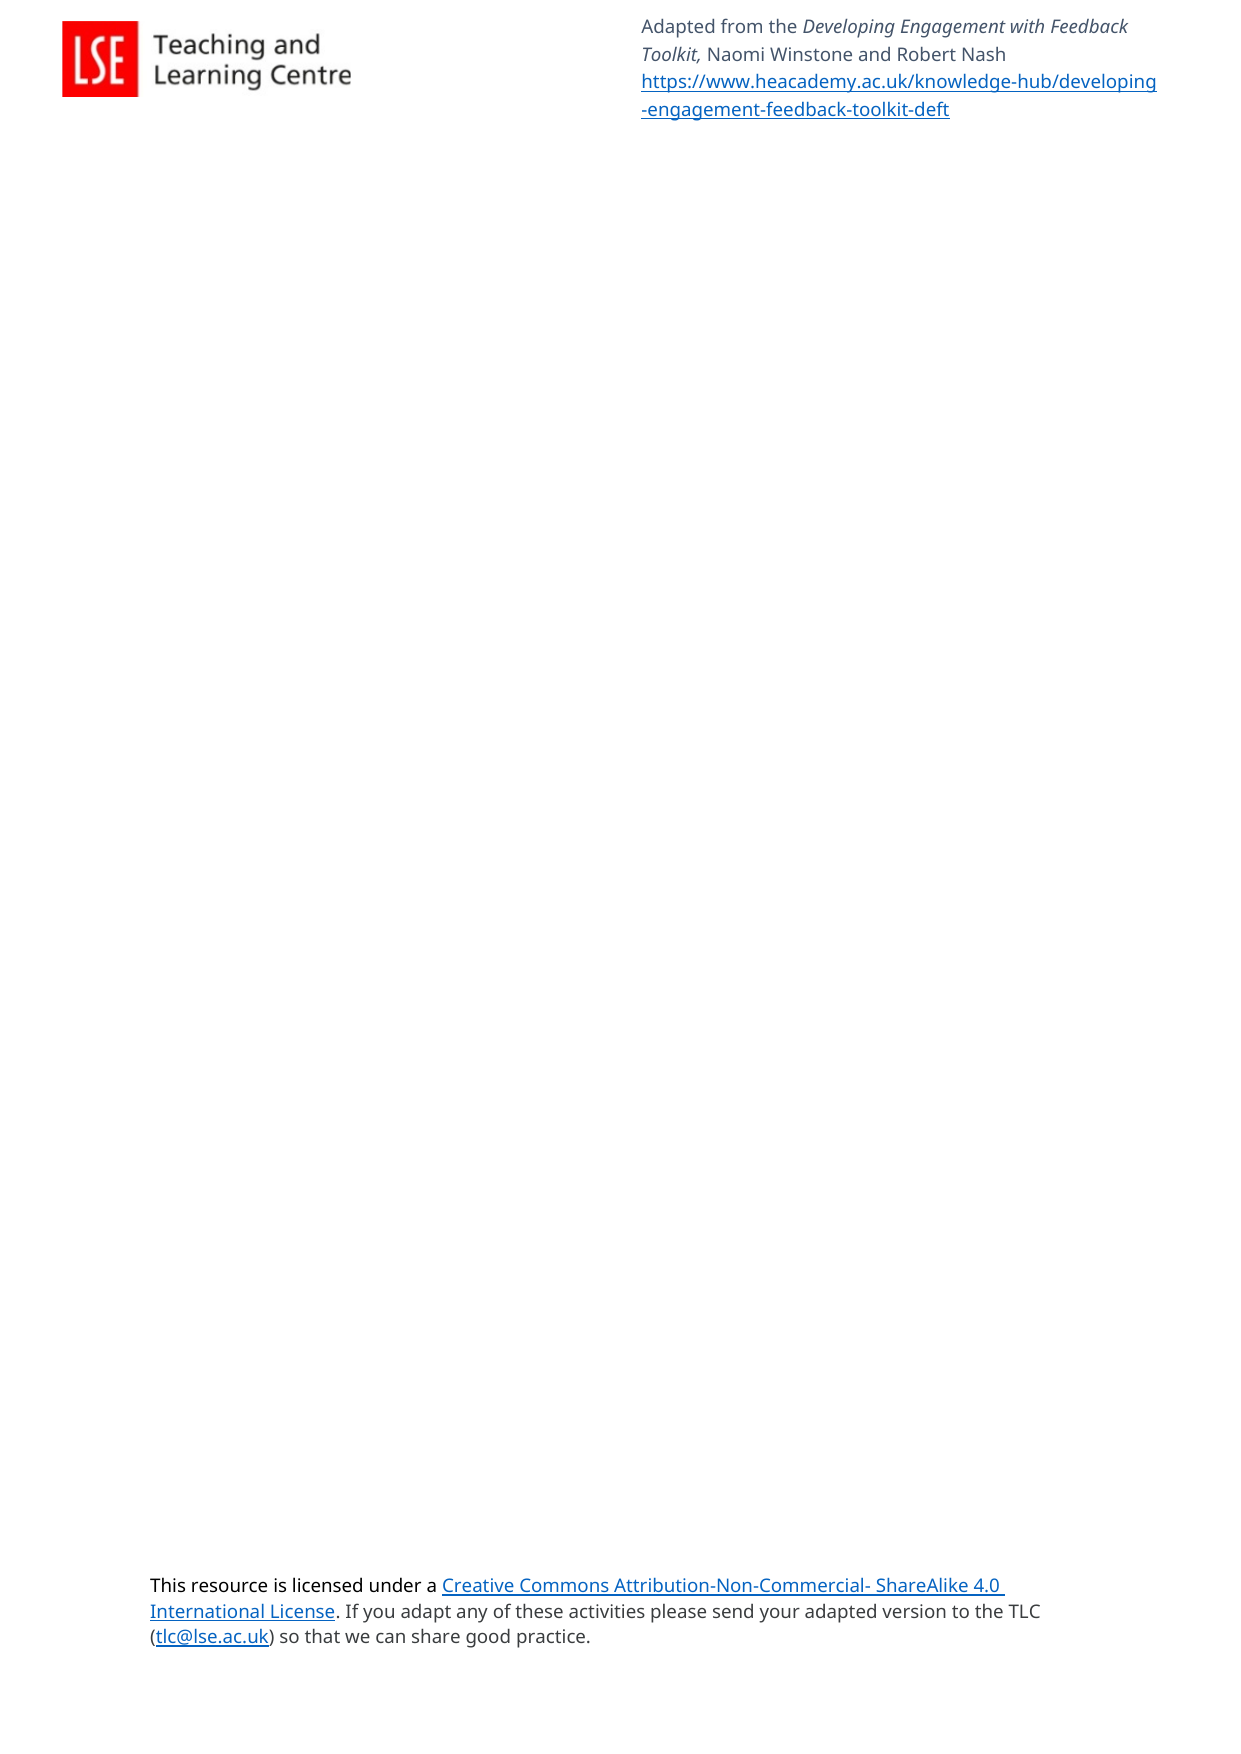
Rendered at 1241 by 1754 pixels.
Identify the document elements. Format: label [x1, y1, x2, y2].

picture [60, 21, 351, 96]
